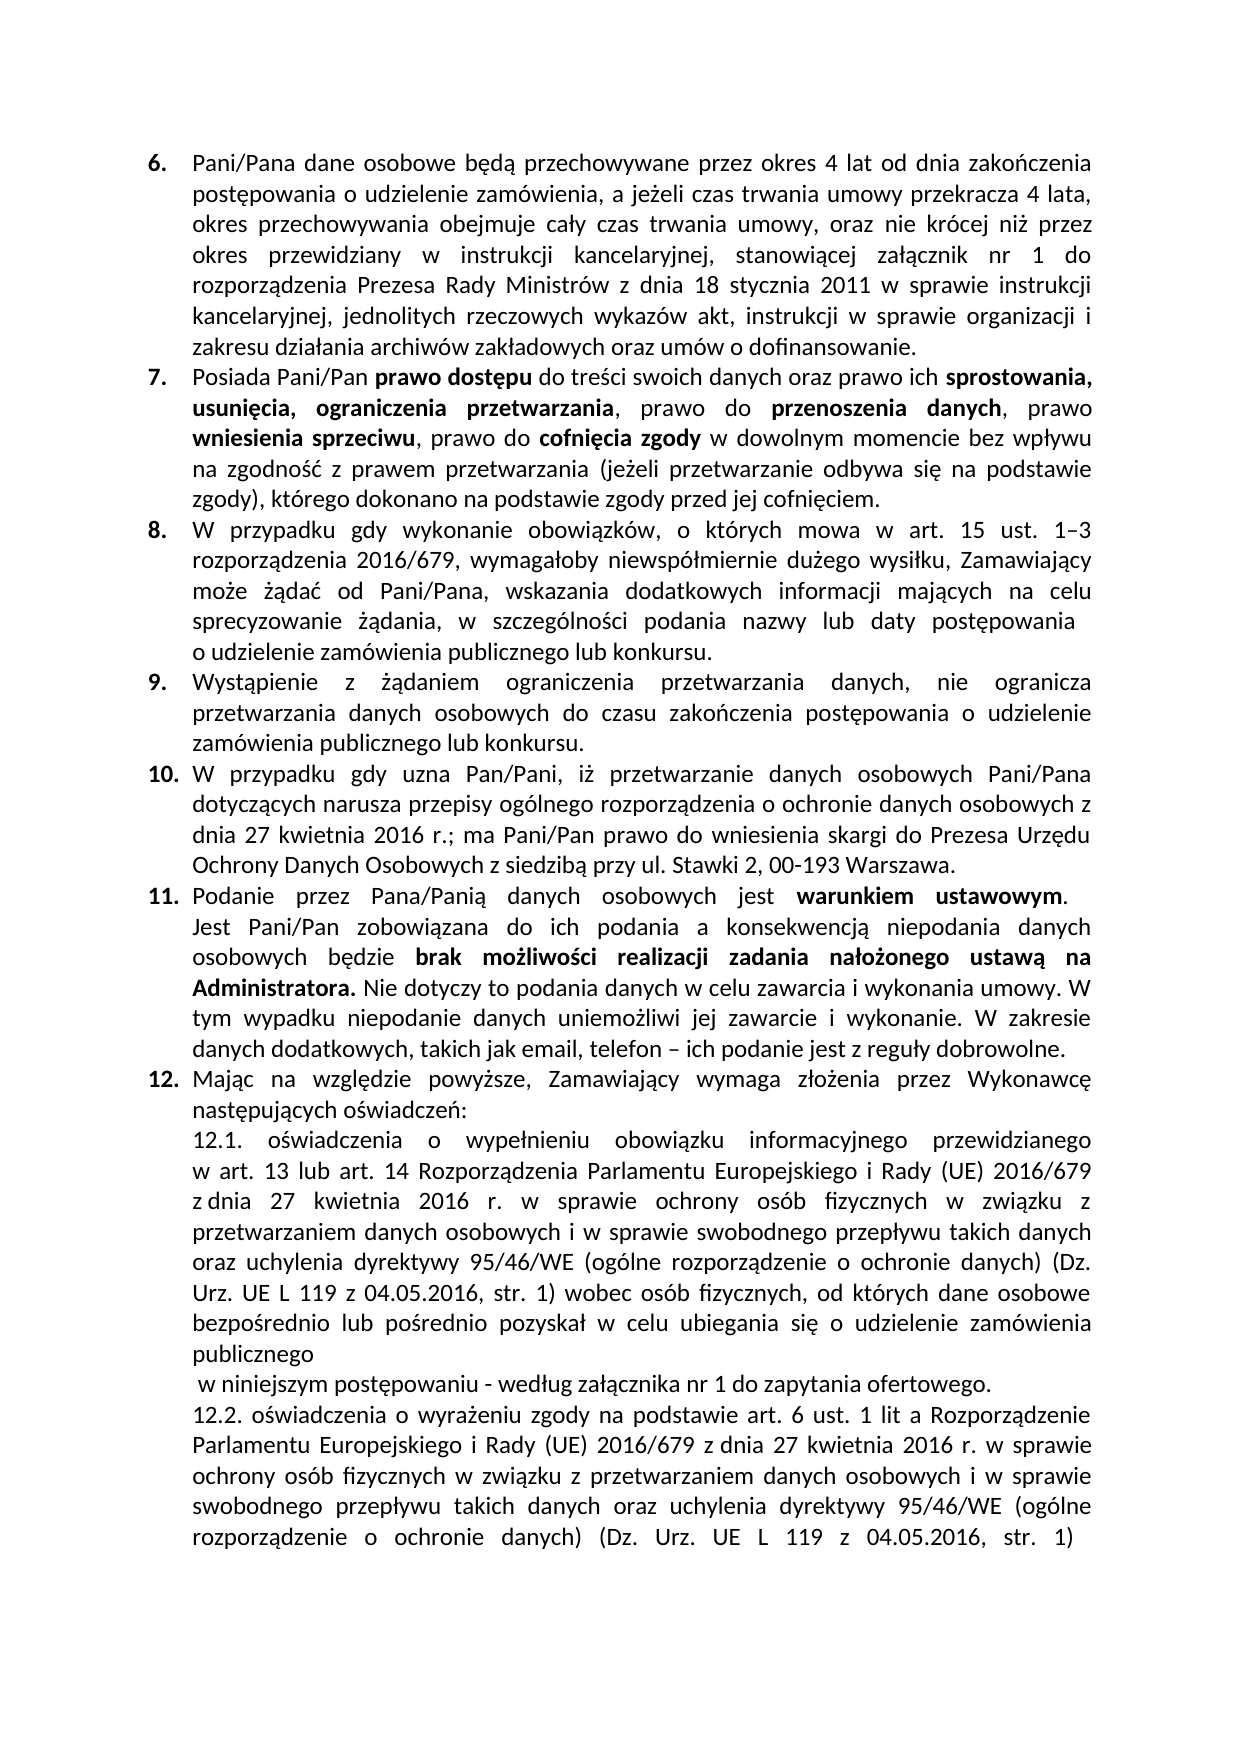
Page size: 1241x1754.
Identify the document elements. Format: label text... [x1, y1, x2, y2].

list W przypadku gdy wykonanie obowiązków, o których mowa w art. 15 ust. 1–3 rozporządzenia 2016/679, wymagałoby niewspółmiernie dużego wysiłku, Zamawiający może żądać od Pani/Pana, wskazania dodatkowych informacji mających na celu sprecyzowanie żądania, w szczególności podania nazwy lub daty postępowania o udzielenie zamówienia publicznego lub konkursu. [148, 514, 1093, 666]
list Posiada Pani/Pan prawo dostępu do treści swoich danych oraz prawo ich sprostowania, usunięcia, ograniczenia przetwarzania, prawo do przenoszenia danych, prawo wniesienia sprzeciwu, prawo do cofnięcia zgody w dowolnym momencie bez wpływu na zgodność z prawem przetwarzania (jeżeli przetwarzanie odbywa się na podstawie zgody), którego dokonano na podstawie zgody przed jej cofnięciem. [148, 361, 1093, 514]
list Podanie przez Pana/Panią danych osobowych jest warunkiem ustawowym. Jest Pani/Pan zobowiązana do ich podania a konsekwencją niepodania danych osobowych będzie brak możliwości realizacji zadania nałożonego ustawą na Administratora. Nie dotyczy to podania danych w celu zawarcia i wykonania umowy. W tym wypadku niepodanie danych uniemożliwi jej zawarcie i wykonanie. W zakresie danych dodatkowych, takich jak email, telefon – ich podanie jest z reguły dobrowolne. [148, 880, 1093, 1063]
text 12.1. oświadczenia o wypełnieniu obowiązku informacyjnego przewidzianego w art. 13 lub art. 14 Rozporządzenia Parlamentu Europejskiego i Rady (UE) 2016/679 z dnia 27 kwietnia 2016 r. w sprawie ochrony osób fizycznych w związku z przetwarzaniem danych osobowych i w sprawie swobodnego przepływu takich danych oraz uchylenia dyrektywy 95/46/WE (ogólne rozporządzenie o ochronie danych) (Dz. Urz. UE L 119 z 04.05.2016, str. 1) wobec osób fizycznych, od których dane osobowe bezpośrednio lub pośrednio pozyskał w celu ubiegania się o udzielenie zamówienia publicznego w niniejszym postępowaniu - według załącznika nr 1 do zapytania ofertowego. [192, 1124, 1093, 1399]
list Pani/Pana dane osobowe będą przechowywane przez okres 4 lat od dnia zakończenia postępowania o udzielenie zamówienia, a jeżeli czas trwania umowy przekracza 4 lata, okres przechowywania obejmuje cały czas trwania umowy, oraz nie krócej niż przez okres przewidziany w instrukcji kancelaryjnej, stanowiącej załącznik nr 1 do rozporządzenia Prezesa Rady Ministrów z dnia 18 stycznia 2011 w sprawie instrukcji kancelaryjnej, jednolitych rzeczowych wykazów akt, instrukcji w sprawie organizacji i zakresu działania archiwów zakładowych oraz umów o dofinansowanie. [148, 148, 1093, 361]
list W przypadku gdy uzna Pan/Pani, iż przetwarzanie danych osobowych Pani/Pana dotyczących narusza przepisy ogólnego rozporządzenia o ochronie danych osobowych z dnia 27 kwietnia 2016 r.; ma Pani/Pan prawo do wniesienia skargi do Prezesa Urzędu Ochrony Danych Osobowych z siedzibą przy ul. Stawki 2, 00-193 Warszawa. [148, 758, 1093, 880]
list Mając na względzie powyższe, Zamawiający wymaga złożenia przez Wykonawcę następujących oświadczeń: [148, 1063, 1093, 1124]
list Wystąpienie z żądaniem ograniczenia przetwarzania danych, nie ogranicza przetwarzania danych osobowych do czasu zakończenia postępowania o udzielenie zamówienia publicznego lub konkursu. [148, 666, 1093, 758]
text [192, 1399, 1093, 1552]
